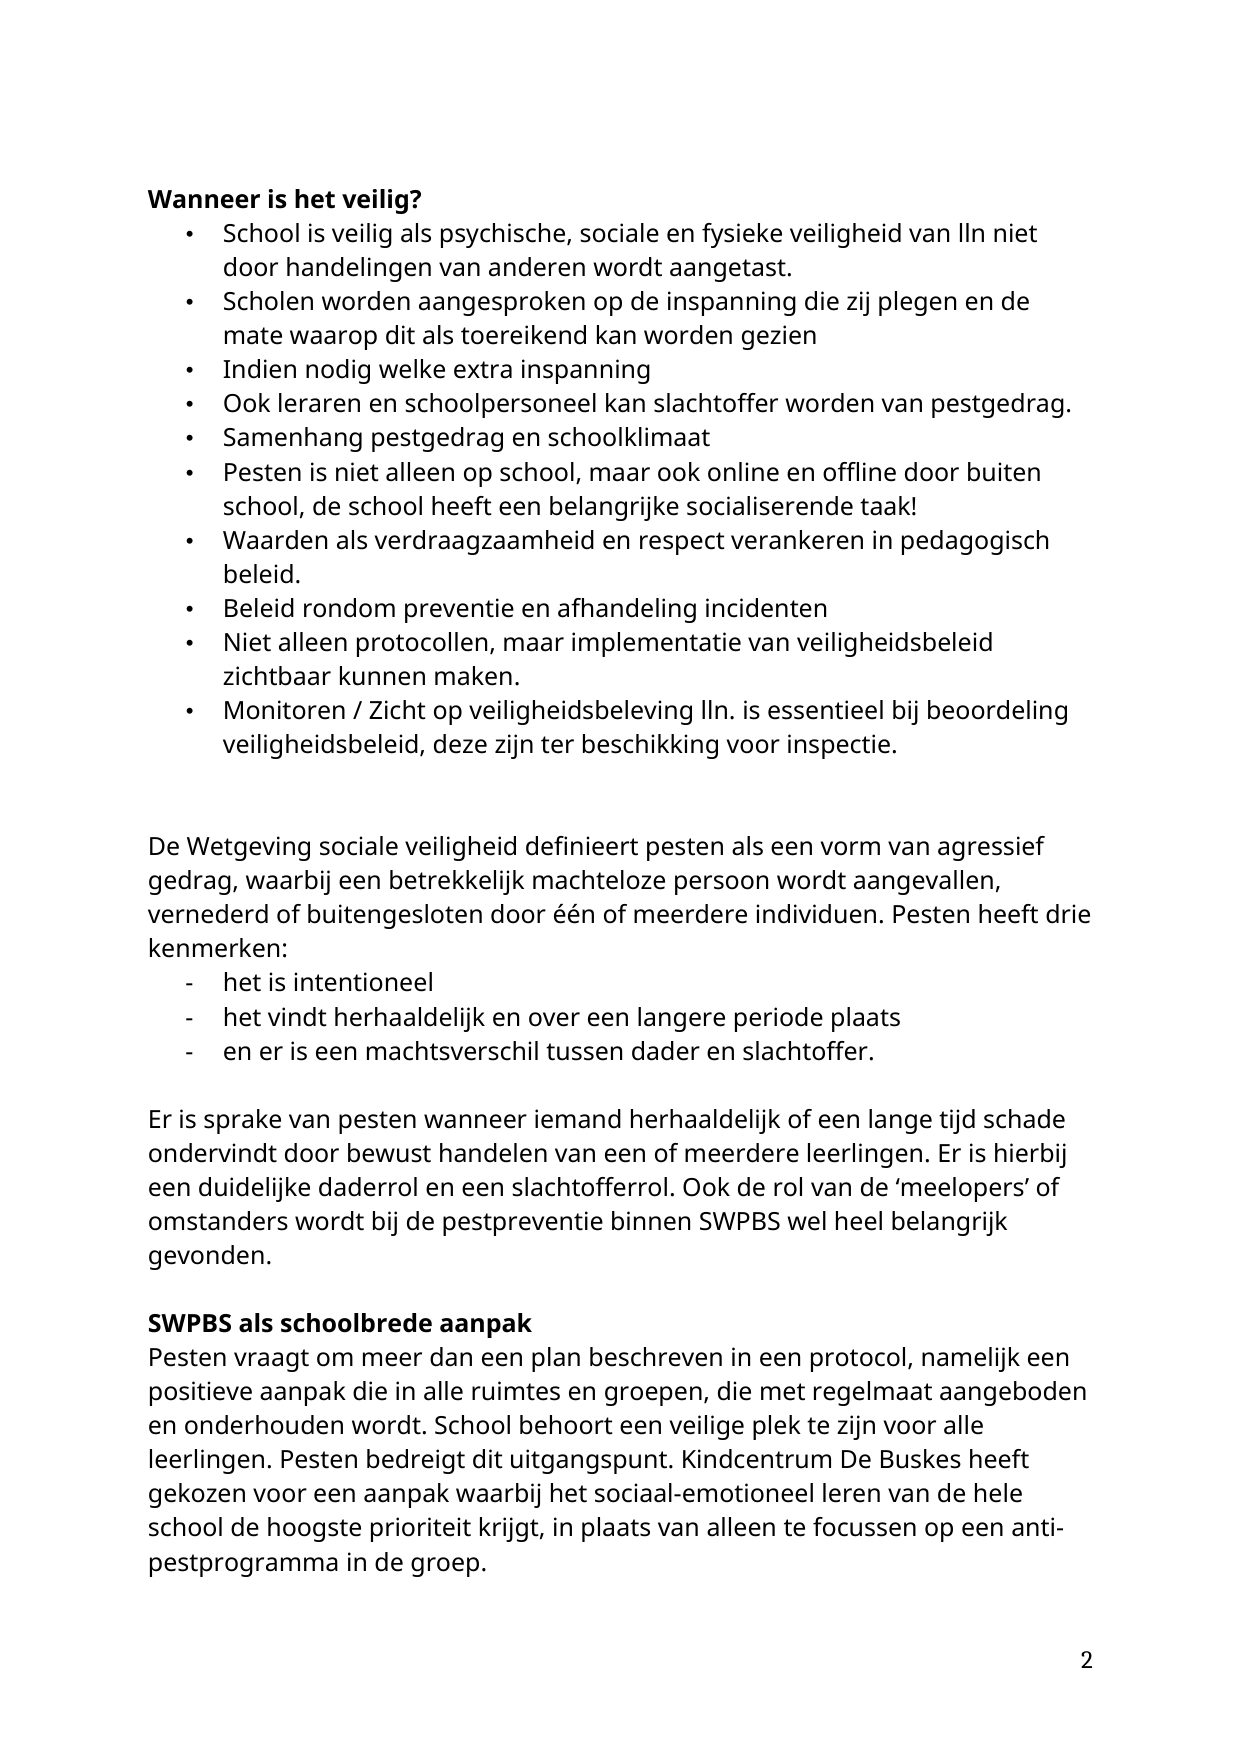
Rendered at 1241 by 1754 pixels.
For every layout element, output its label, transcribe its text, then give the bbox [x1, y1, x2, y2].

list Monitoren / Zicht op veiligheidsbeleving lln. is essentieel bij beoordeling veiligheidsbeleid, deze zijn ter beschikking voor inspectie. [185, 693, 1093, 761]
list en er is een machtsverschil tussen dader en slachtoffer. [185, 1033, 1093, 1067]
list het vindt herhaaldelijk en over een langere periode plaats [185, 999, 1093, 1033]
list Indien nodig welke extra inspanning [185, 352, 1093, 386]
list Pesten is niet alleen op school, maar ook online en offline door buiten school, de school heeft een belangrijke socialiserende taak! [185, 454, 1093, 522]
list Scholen worden aangesproken op de inspanning die zij plegen en de mate waarop dit als toereikend kan worden gezien [185, 284, 1093, 352]
list Ook leraren en schoolpersoneel kan slachtoffer worden van pestgedrag. [185, 386, 1093, 420]
text Er is sprake van pesten wanneer iemand herhaaldelijk of een lange tijd schade ondervindt door bewust handelen van een of meerdere leerlingen. Er is hierbij een duidelijke daderrol en een slachtofferrol. Ook de rol van de ‘meelopers’ of omstanders wordt bij de pestpreventie binnen SWPBS wel heel belangrijk gevonden. [148, 1101, 1093, 1272]
list School is veilig als psychische, sociale en fysieke veiligheid van lln niet door handelingen van anderen wordt aangetast. [185, 216, 1093, 284]
list Waarden als verdraagzaamheid en respect verankeren in pedagogisch beleid. [185, 522, 1093, 590]
text Pesten vraagt om meer dan een plan beschreven in een protocol, namelijk een positieve aanpak die in alle ruimtes en groepen, die met regelmaat aangeboden en onderhouden wordt. School behoort een veilige plek te zijn voor alle leerlingen. Pesten bedreigt dit uitgangspunt. Kindcentrum De Buskes heeft gekozen voor een aanpak waarbij het sociaal-emotioneel leren van de hele school de hoogste prioriteit krijgt, in plaats van alleen te focussen op een anti-pestprogramma in de groep. [148, 1340, 1093, 1578]
list Niet alleen protocollen, maar implementatie van veiligheidsbeleid zichtbaar kunnen maken. [185, 624, 1093, 693]
text SWPBS als schoolbrede aanpak [148, 1306, 1093, 1340]
text Wanneer is het veilig? [148, 182, 1093, 216]
list Samenhang pestgedrag en schoolklimaat [185, 420, 1093, 454]
list het is intentioneel [185, 965, 1093, 999]
text De Wetgeving sociale veiligheid definieert pesten als een vorm van agressief gedrag, waarbij een betrekkelijk machteloze persoon wordt aangevallen, vernederd of buitengesloten door één of meerdere individuen. Pesten heeft drie kenmerken: [148, 829, 1093, 965]
list Beleid rondom preventie en afhandeling incidenten [185, 590, 1093, 624]
